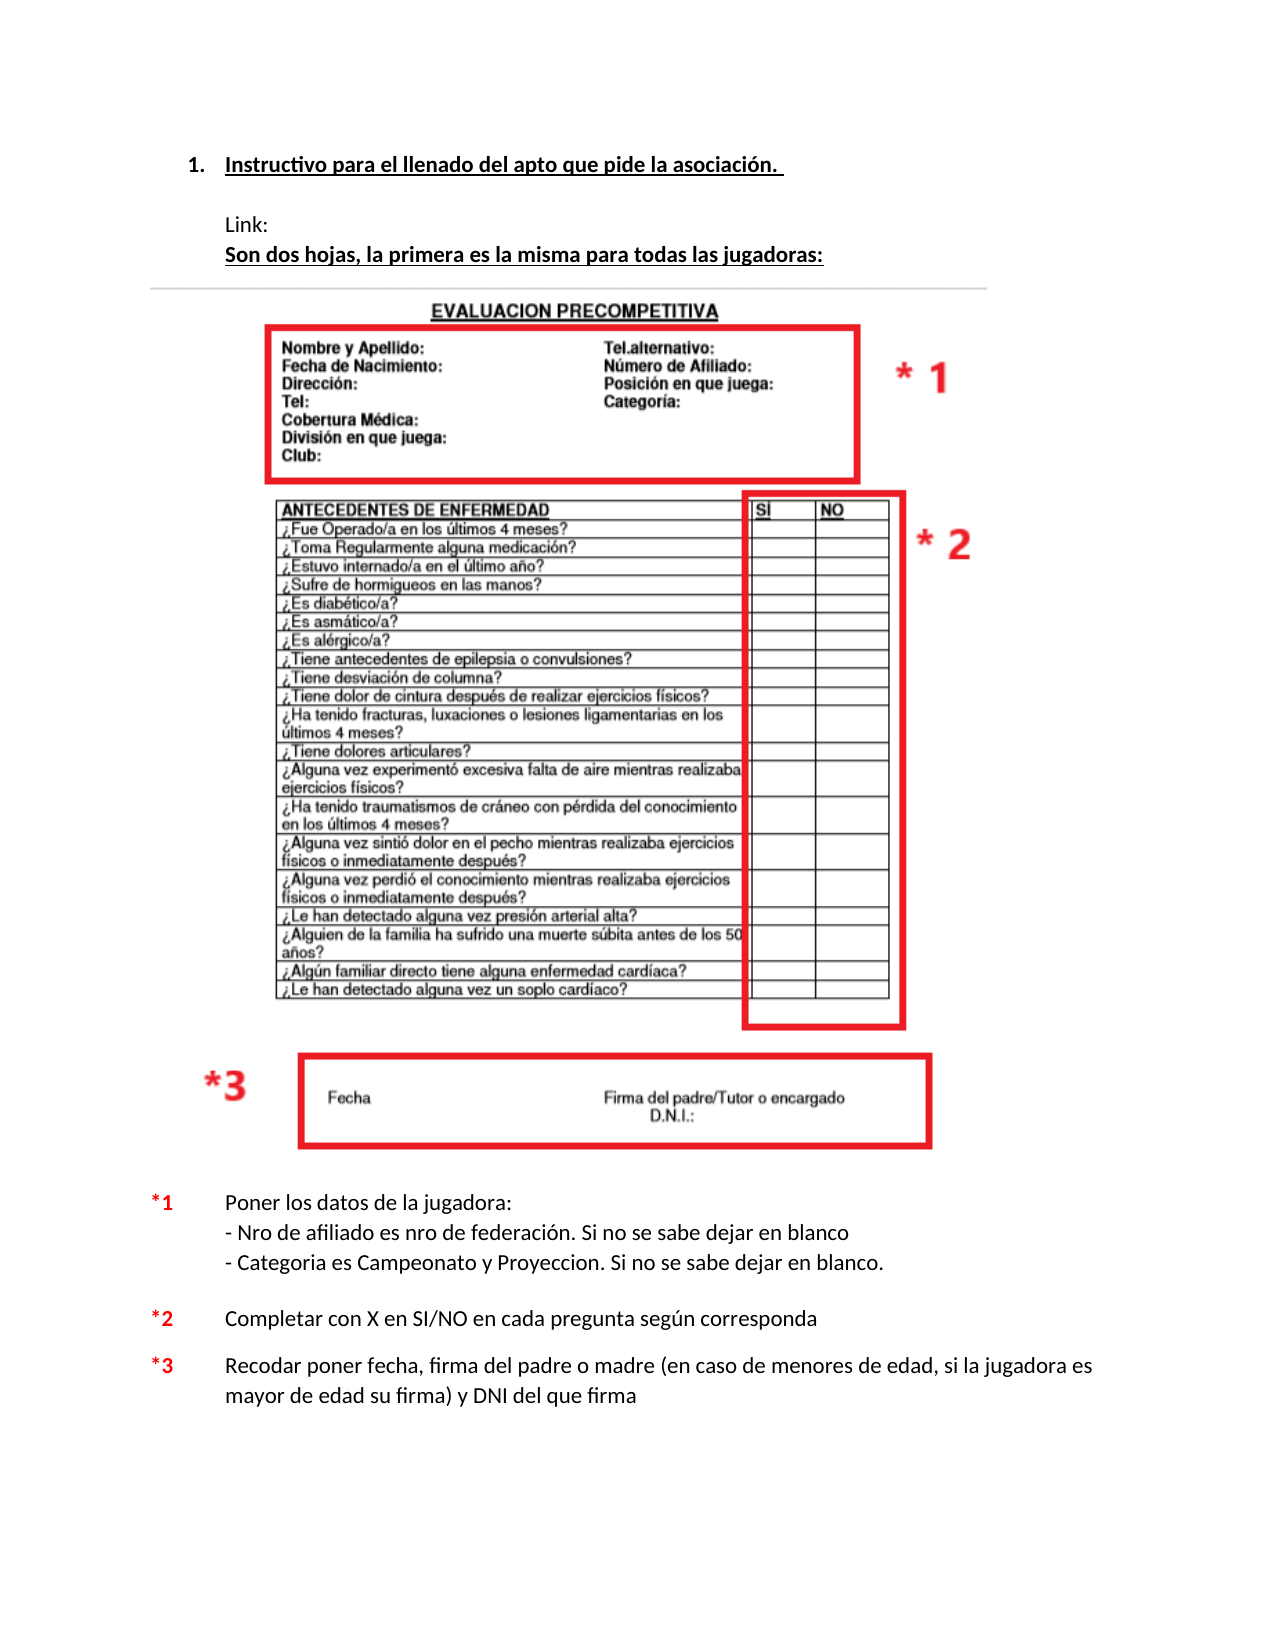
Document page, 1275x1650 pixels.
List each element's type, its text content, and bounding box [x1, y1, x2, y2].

list Instructivo para el llenado del apto que pide la asociación. [187, 150, 1125, 178]
text *1 Poner los datos de la jugadora: [150, 1188, 1125, 1216]
picture [150, 287, 988, 1169]
list Son dos hojas, la primera es la misma para todas las jugadoras: [225, 241, 1125, 269]
text *2 Completar con X en SI/NO en cada pregunta según corresponda [150, 1304, 1125, 1332]
text - Categoria es Campeonato y Proyeccion. Si no se sabe dejar en blanco. [150, 1248, 1125, 1276]
text - Nro de afiliado es nro de federación. Si no se sabe dejar en blanco [150, 1218, 1125, 1246]
text *3 Recodar poner fecha, firma del padre o madre (en caso de menores de edad, si la jugadora es mayor de edad su firma) y DNI del que firma [150, 1351, 1125, 1409]
list Link: [225, 210, 1125, 238]
